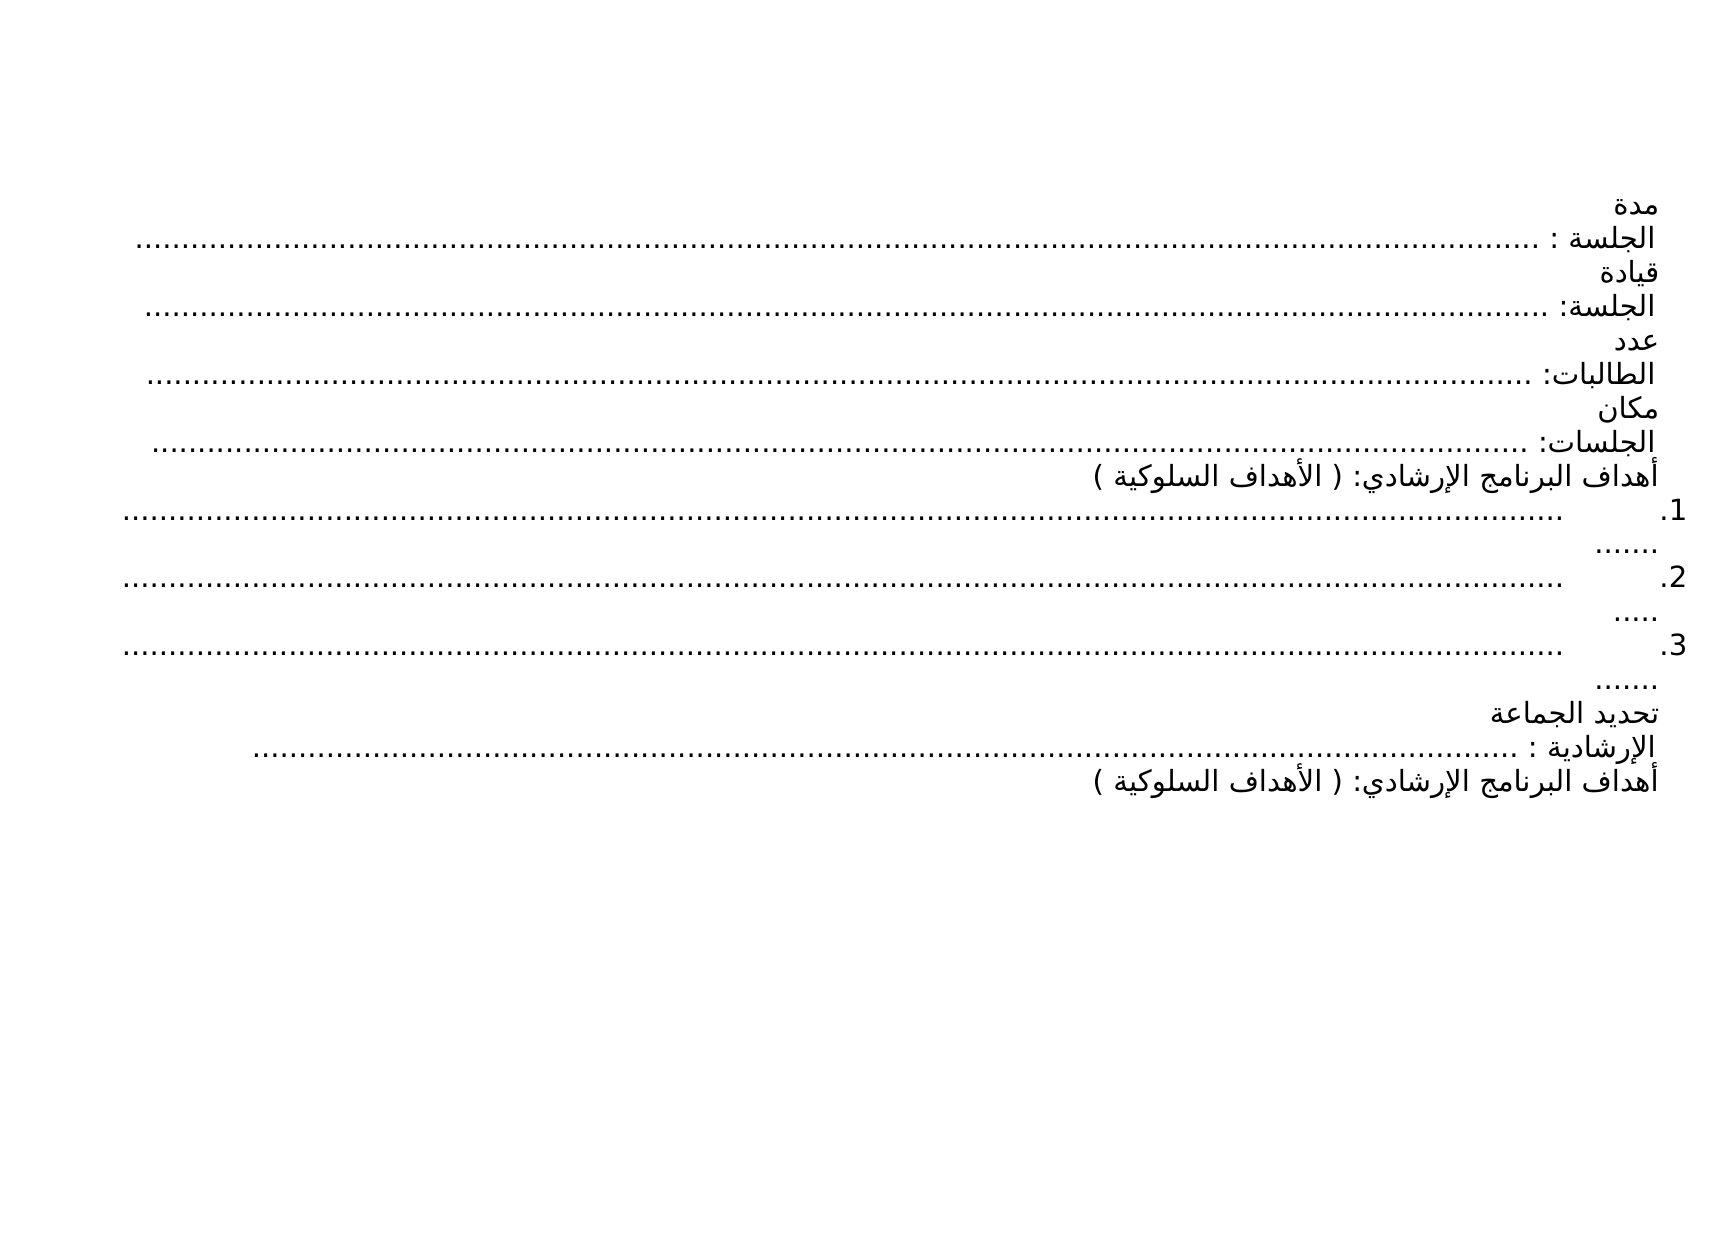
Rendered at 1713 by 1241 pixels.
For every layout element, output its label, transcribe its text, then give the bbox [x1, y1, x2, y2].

list ................................................................................................................................................................... [120, 629, 1659, 697]
list ................................................................................................................................................................. [120, 561, 1659, 629]
text مكان الجلسات: ..................................................................................................................................................... [120, 391, 1659, 459]
text تحديد الجماعة الإرشادية : ......................................................................................................................................... [120, 697, 1659, 764]
text قيادة الجلسة: ........................................................................................................................................................ [120, 255, 1659, 323]
text عدد الطالبات: ...................................................................................................................................................... [120, 323, 1659, 391]
list ................................................................................................................................................................... [120, 493, 1659, 561]
text مدة الجلسة : ........................................................................................................................................................ [120, 187, 1659, 255]
text أهداف البرنامج الإرشادي: ( الأهداف السلوكية ) [120, 459, 1659, 493]
text أهداف البرنامج الإرشادي: ( الأهداف السلوكية ) [120, 764, 1659, 798]
